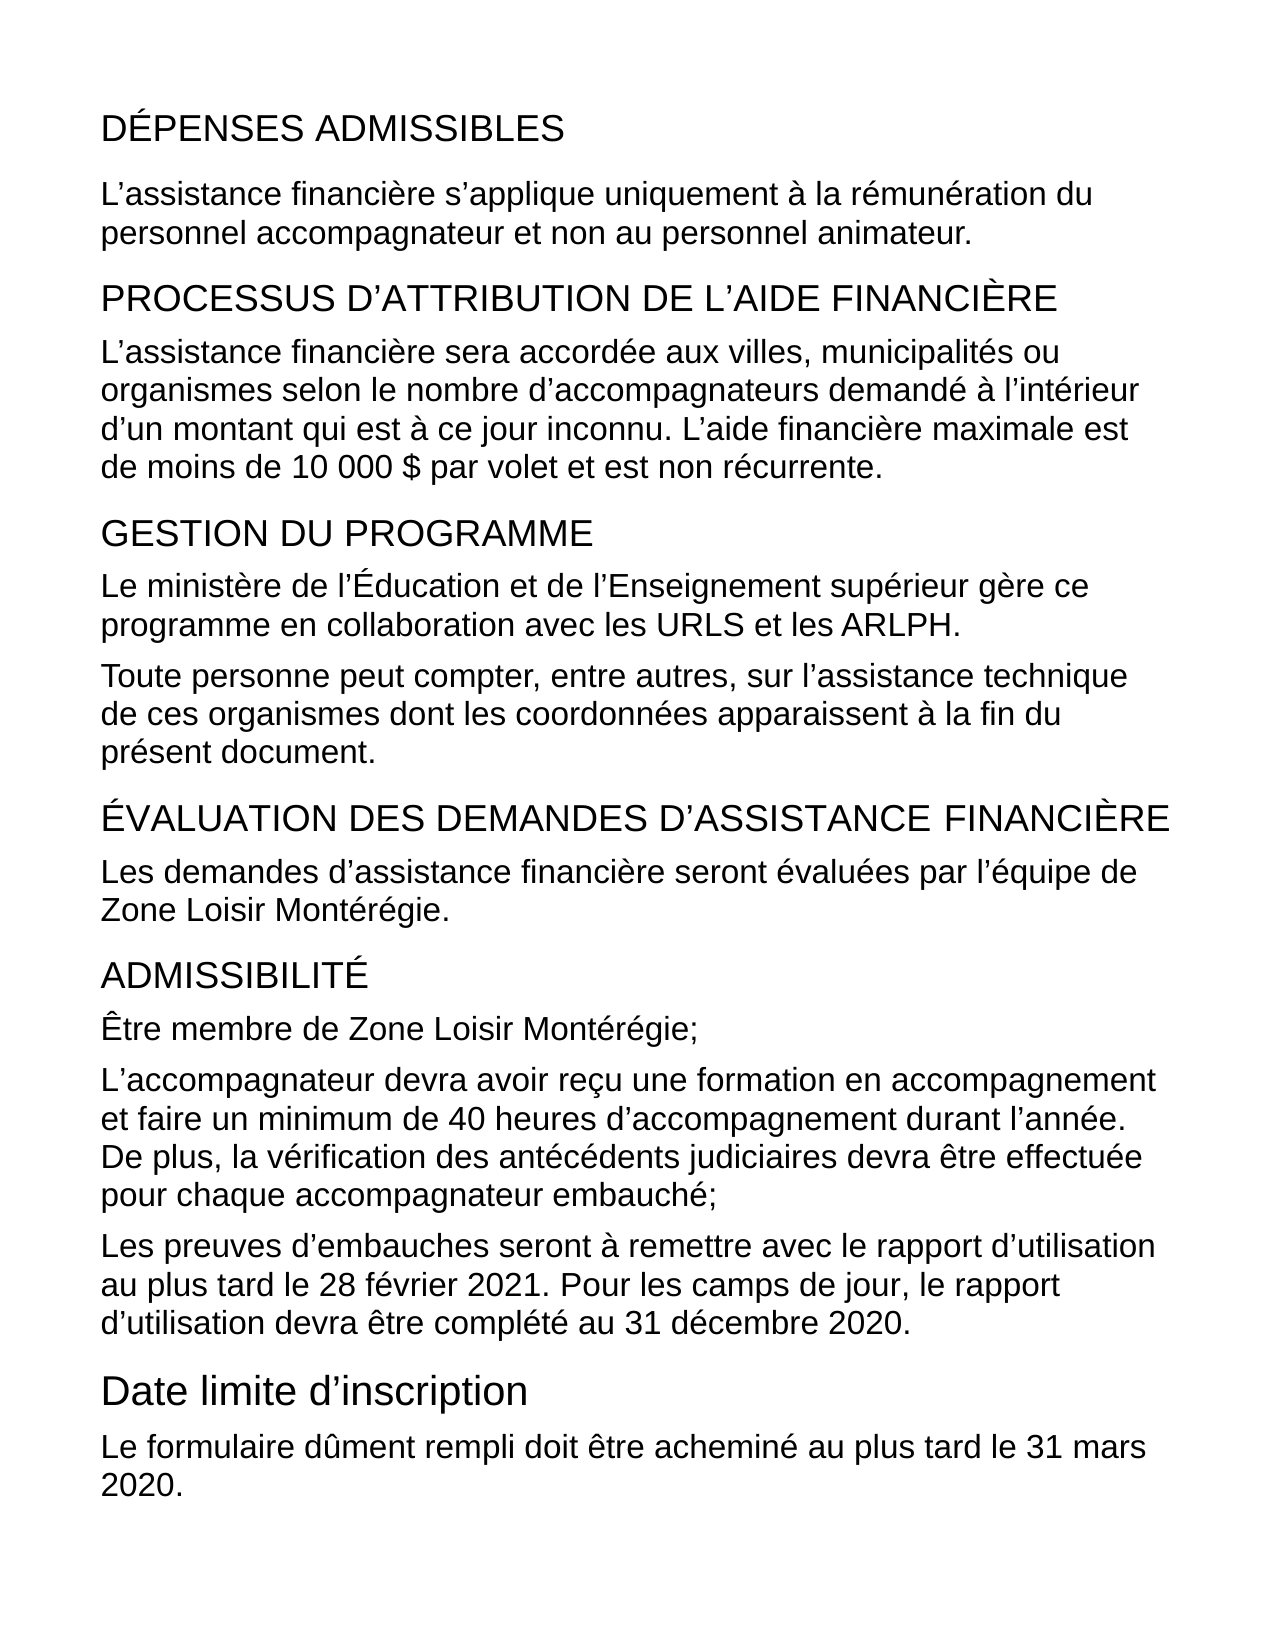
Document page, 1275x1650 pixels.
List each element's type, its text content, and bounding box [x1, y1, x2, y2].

text Dépenses admissibles [100, 106, 1174, 149]
text Être membre de Zone Loisir Montérégie; [100, 1009, 1174, 1048]
text Les demandes d’assistance financière seront évaluées par l’équipe de Zone Loisir Montérégie. [100, 852, 1174, 928]
text Gestion du Programme [100, 511, 1174, 554]
text Toute personne peut compter, entre autres, sur l’assistance technique de ces organismes dont les coordonnées apparaissent à la fin du présent document. [100, 656, 1174, 771]
text Admissibilité [100, 953, 1174, 997]
text L’assistance financière s’applique uniquement à la rémunération du personnel accompagnateur et non au personnel animateur. [100, 174, 1174, 251]
text Évaluation des demandes d’assistance financière [100, 796, 1174, 839]
text Les preuves d’embauches seront à remettre avec le rapport d’utilisation au plus tard le 28 février 2021. Pour les camps de jour, le rapport d’utilisation devra être complété au 31 décembre 2020. [100, 1226, 1174, 1342]
text L’assistance financière sera accordée aux villes, municipalités ou organismes selon le nombre d’accompagnateurs demandé à l’intérieur d’un montant qui est à ce jour inconnu. L’aide financière maximale est de moins de 10 000 $ par volet et est non récurrente. [100, 332, 1174, 486]
text Processus d’attribution de l’aide financière [100, 276, 1174, 319]
text L’accompagnateur devra avoir reçu une formation en accompagnement et faire un minimum de 40 heures d’accompagnement durant l’année. De plus, la vérification des antécédents judiciaires devra être effectuée pour chaque accompagnateur embauché; [100, 1060, 1174, 1214]
text Le formulaire dûment rempli doit être acheminé au plus tard le 31 mars 2020. [100, 1427, 1174, 1504]
text Date limite d’inscription [100, 1367, 1174, 1414]
text Le ministère de l’Éducation et de l’Enseignement supérieur gère ce programme en collaboration avec les URLS et les ARLPH. [100, 566, 1174, 643]
